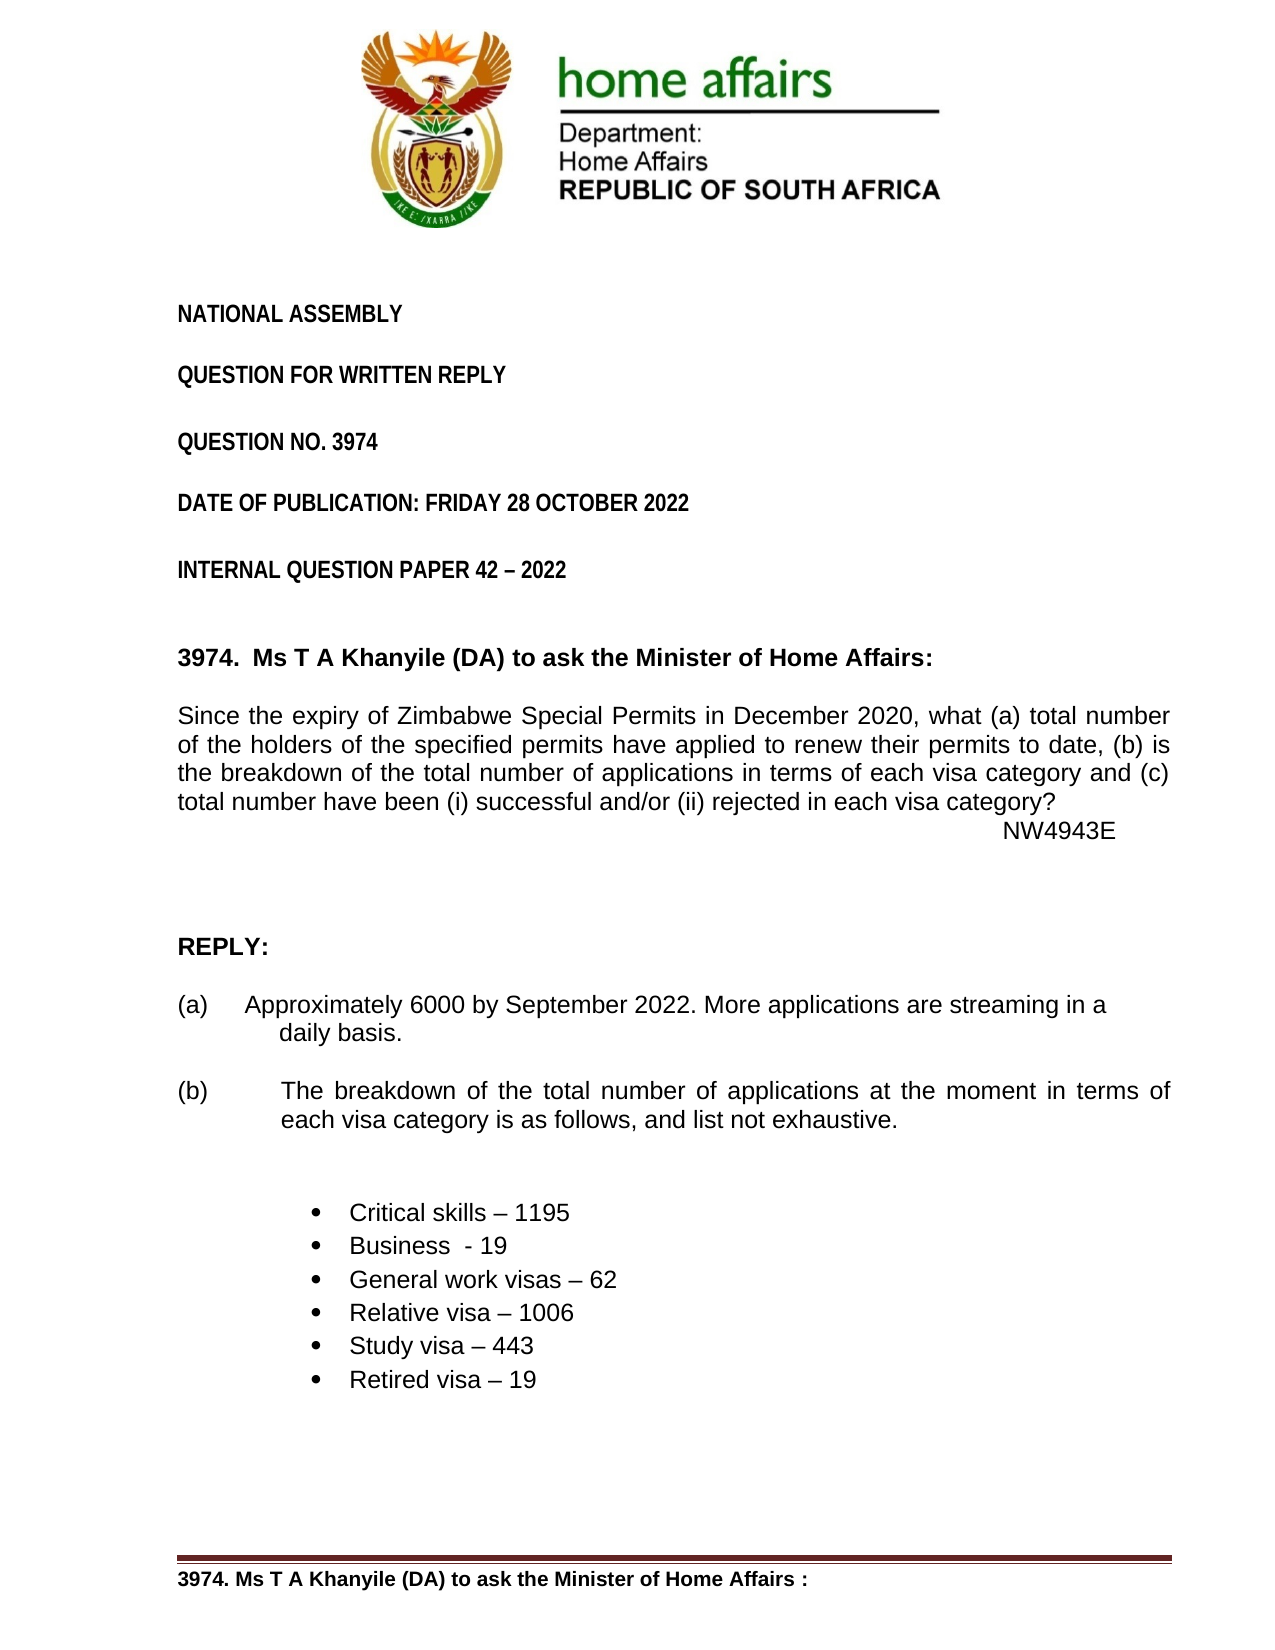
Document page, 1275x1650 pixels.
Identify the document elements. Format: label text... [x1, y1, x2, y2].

text (b) The breakdown of the total number of applications at the moment in terms of each visa category is as follows, and list not exhaustive. [177, 1076, 1172, 1133]
list General work visas – 62 [312, 1261, 1172, 1295]
picture [361, 29, 951, 228]
text DATE OF PUBLICATION: FRIDAY 28 OCTOBER 2022 [177, 485, 1172, 518]
list Study visa – 443 [312, 1328, 1172, 1361]
text QUESTION NO. 3974 [177, 423, 1172, 457]
text 3974. Ms T A Khanyile (DA) to ask the Minister of Home Affairs: [177, 643, 1172, 672]
text QUESTION FOR WRITTEN REPLY [177, 357, 1172, 390]
list Critical skills – 1195 [312, 1195, 1172, 1228]
list Relative visa – 1006 [312, 1295, 1172, 1328]
list Approximately 6000 by September 2022. More applications are streaming in a [177, 990, 1172, 1018]
list Business - 19 [312, 1228, 1172, 1261]
text REPLY: [177, 932, 1172, 961]
text INTERNAL QUESTION PAPER 42 – 2022 [177, 552, 1172, 585]
text daily basis. [244, 1018, 1172, 1047]
text Since the expiry of Zimbabwe Special Permits in December 2020, what (a) total number of the holders of the specified permits have applied to renew their permits to date, (b) is the breakdown of the total number of applications in terms of each visa category and (c) total number have been (i) successful and/or (ii) rejected in each visa category? NW4943E [177, 701, 1172, 845]
list Retired visa – 19 [312, 1361, 1172, 1395]
text NATIONAL ASSEMBLY [177, 299, 1178, 328]
